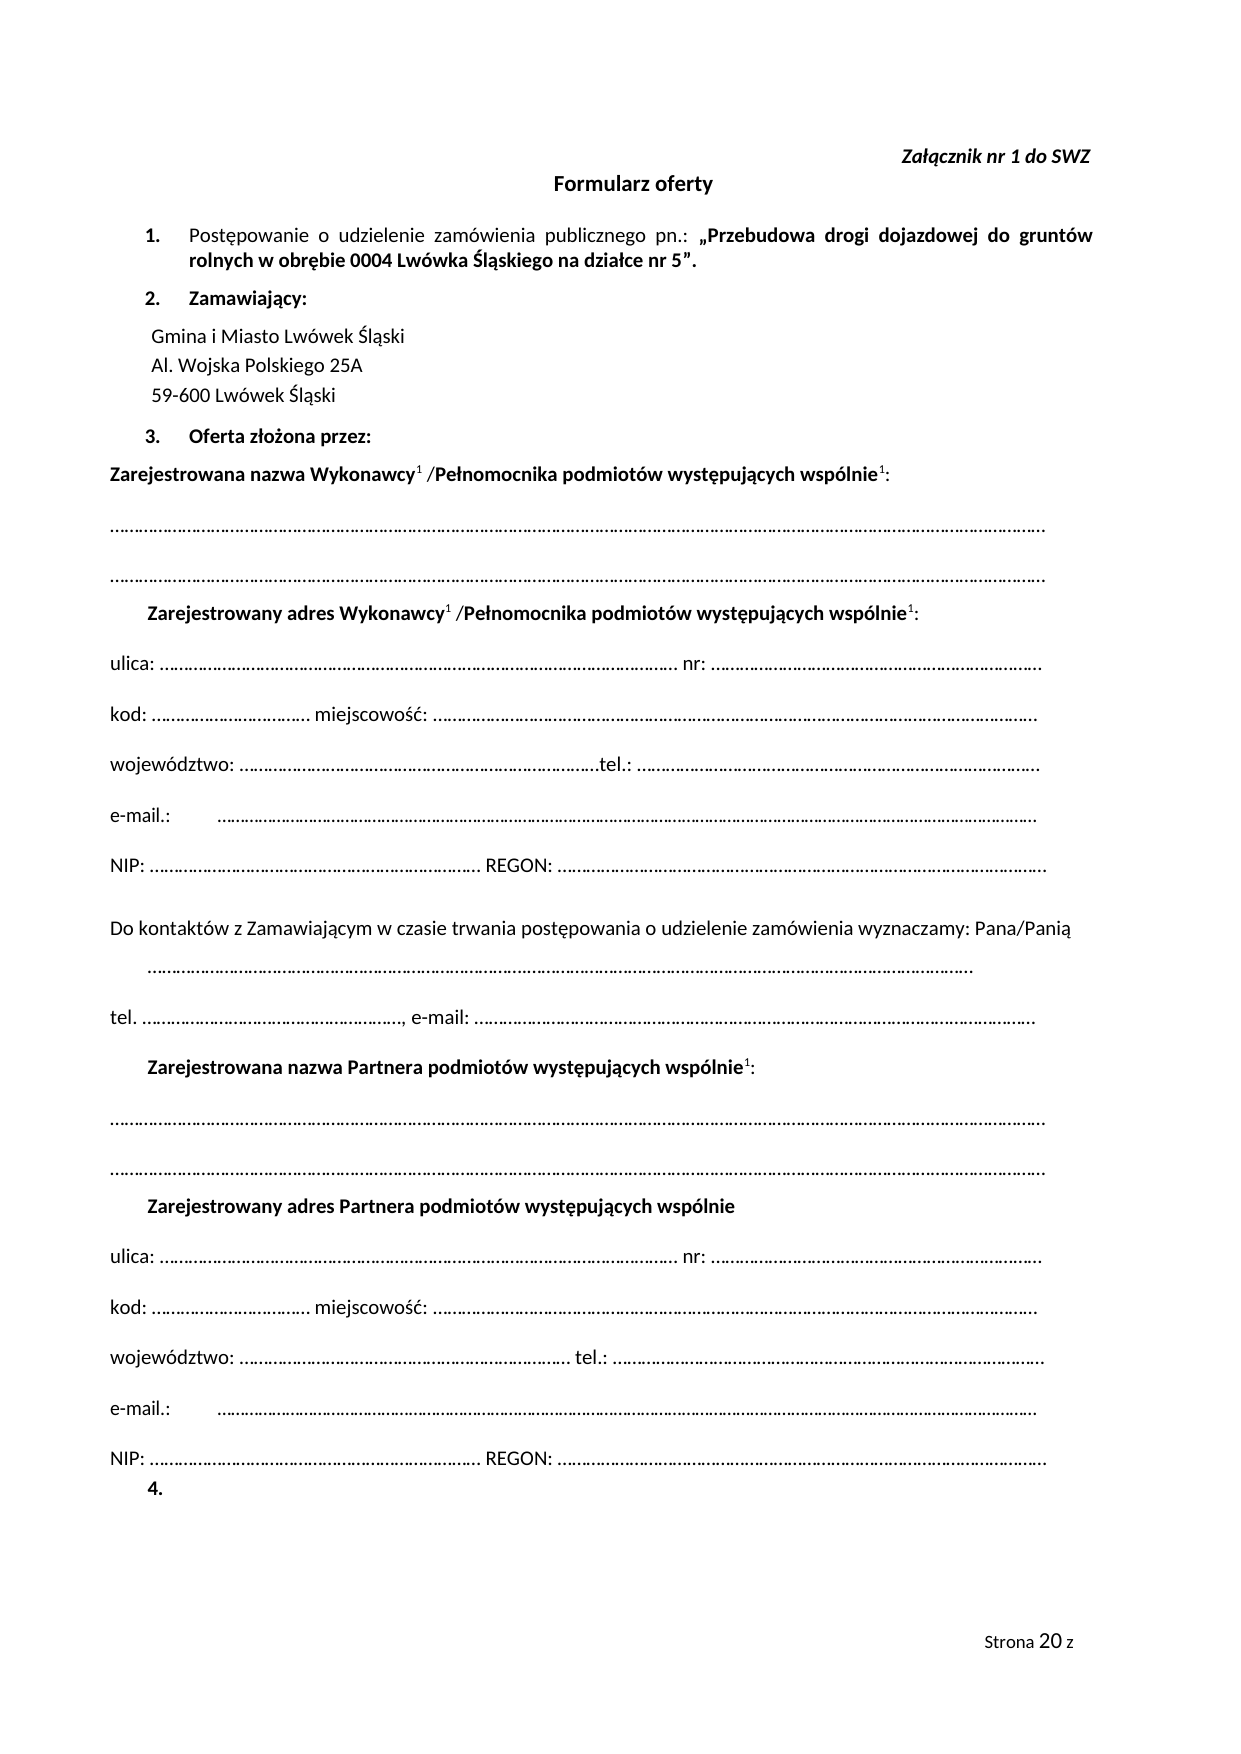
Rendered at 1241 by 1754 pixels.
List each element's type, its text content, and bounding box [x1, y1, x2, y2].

text województwo: …………………………………………………………… tel.: ……………………………………………………………………………… [110, 1344, 1119, 1370]
text Zarejestrowana nazwa Wykonawcy1 /Pełnomocnika podmiotów występujących wspólnie1: [110, 461, 1119, 487]
text 59-600 Lwówek Śląski [151, 382, 1119, 407]
text …………………………………………………………………………………………………………………………………………………………………………… [110, 1155, 1119, 1181]
text województwo: …………………………………………………………………tel.: ………………………………………………………………………… [110, 752, 1119, 777]
text NIP: …………………………………………………………… REGON: ………………………………………………………………………………………… [110, 1445, 1119, 1471]
text tel. ………………………………………………, e-mail: ……………………………………………………………………………………………………… [110, 1004, 1119, 1029]
text …………………………………………………………………………………………………………………………………………………………………………… [110, 512, 1119, 537]
list Zamawiający: [144, 285, 1119, 311]
text ulica: ……………………………………………………………………………………………… nr: …………………………………………………………… [110, 651, 1119, 676]
text kod: …………………………… miejscowość: ……………………………………………………………………………………………………………… [110, 701, 1119, 726]
text ulica: ……………………………………………………………………………………………… nr: …………………………………………………………… [110, 1244, 1119, 1269]
subtitle Zarejestrowany adres Wykonawcy1 /Pełnomocnika podmiotów występujących wspólnie1: [147, 600, 1119, 626]
subtitle Oferta złożona przez: [144, 424, 1119, 449]
text Do kontaktów z Zamawiającym w czasie trwania postępowania o udzielenie zamówienia wyznaczamy: Pana/Panią …………………………………………………………………….………………………………………………………………………………… [110, 915, 1090, 979]
list Postępowanie o udzielenie zamówienia publicznego pn.: „Przebudowa drogi dojazdowej do gruntów rolnych w obrębie 0004 Lwówka Śląskiego na działce nr 5”. [144, 222, 1093, 273]
subtitle Zarejestrowany adres Partnera podmiotów występujących wspólnie [147, 1193, 1119, 1219]
text e-mail.: ……………………………………………………………………………………………………………………………………………………………… [110, 1395, 1119, 1420]
text Załącznik nr 1 do SWZ [226, 143, 1090, 169]
text …………………………………………………………………………………………………………………………………………………………………………… [110, 1105, 1119, 1130]
text Al. Wojska Polskiego 25A [151, 353, 453, 378]
text Gmina i Miasto Lwówek Śląski [151, 323, 452, 349]
text NIP: …………………………………………………………… REGON: ………………………………………………………………………………………… [110, 852, 1119, 878]
text …………………………………………………………………………………………………………………………………………………………………………… [110, 562, 1119, 588]
text kod: …………………………… miejscowość: ……………………………………………………………………………………………………………… [110, 1294, 1119, 1319]
text e-mail.: ……………………………………………………………………………………………………………………………………………………………… [110, 802, 1119, 827]
list Formularz oferty [147, 169, 1119, 197]
subtitle Zarejestrowana nazwa Partnera podmiotów występujących wspólnie1: [147, 1054, 1119, 1080]
